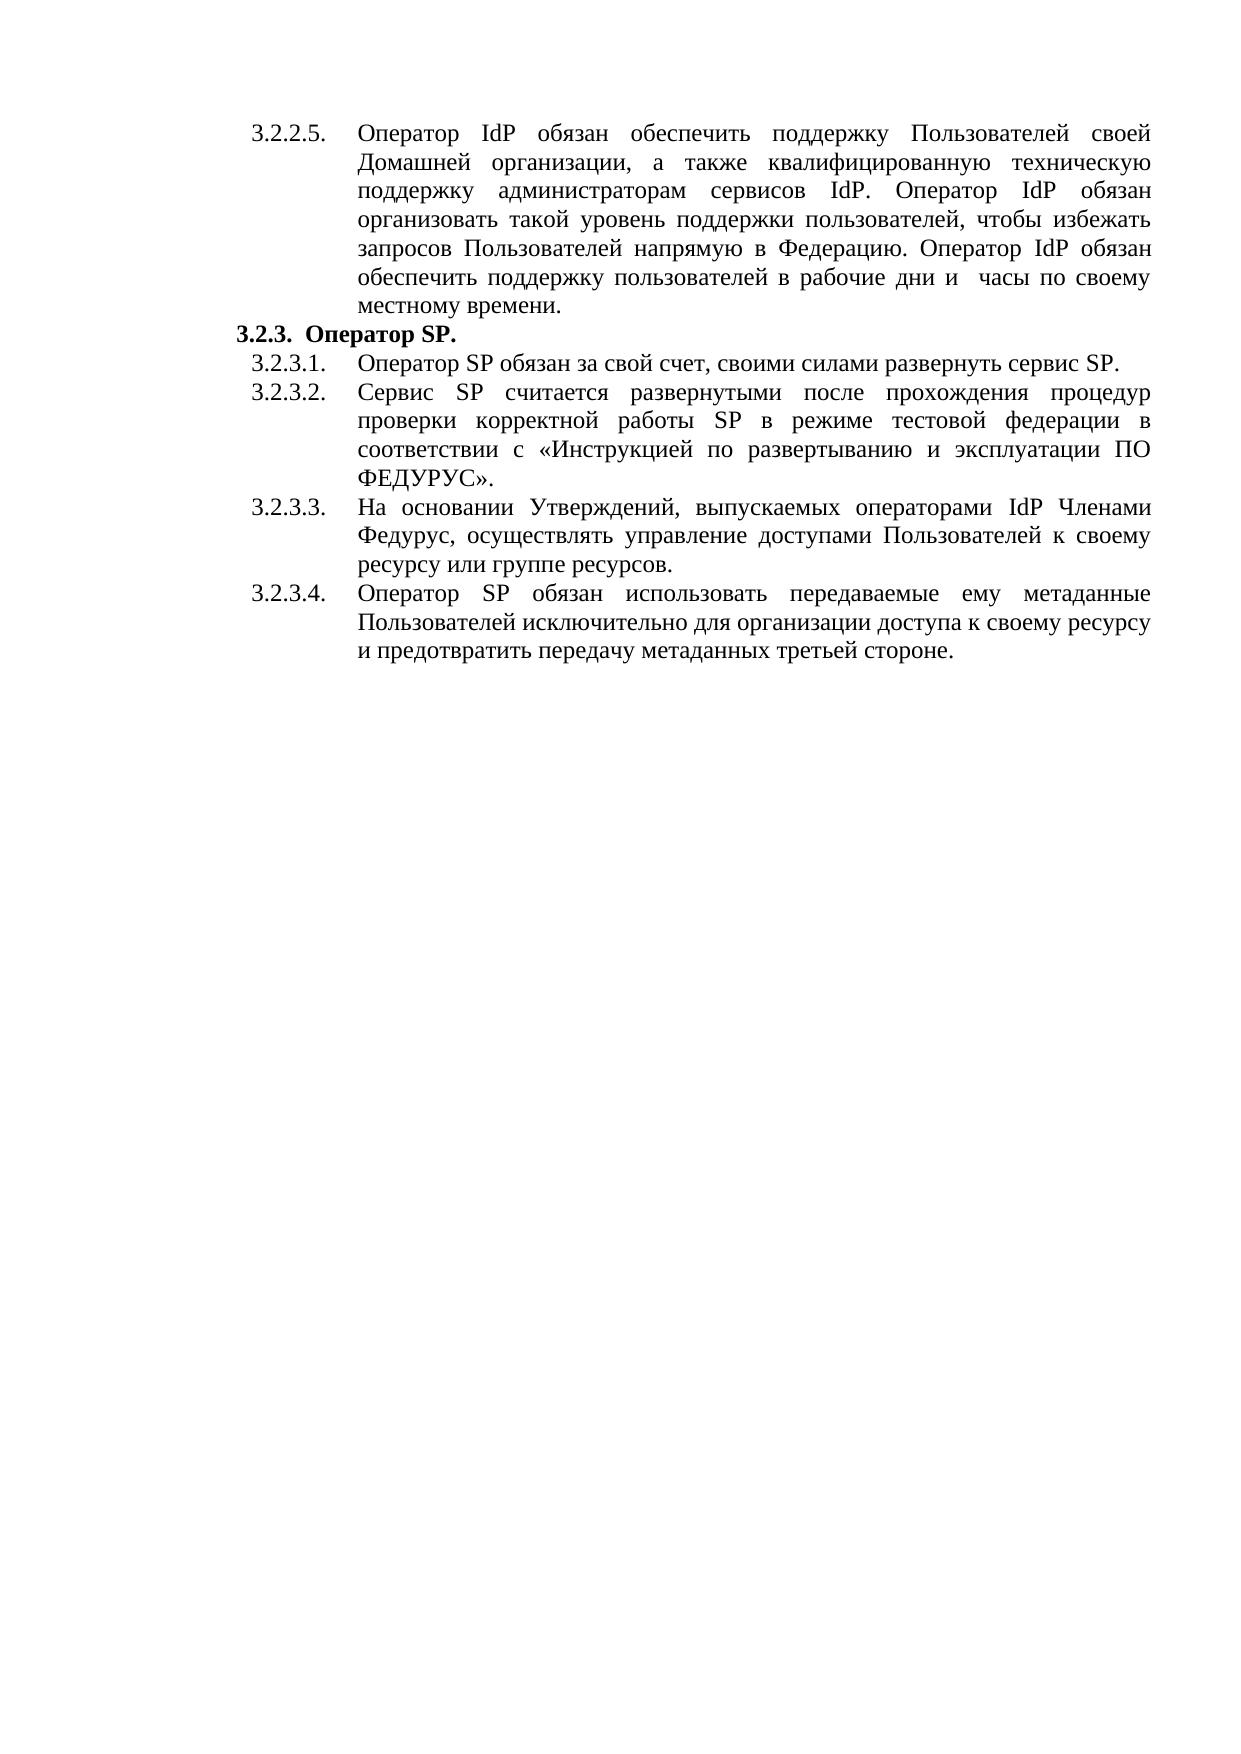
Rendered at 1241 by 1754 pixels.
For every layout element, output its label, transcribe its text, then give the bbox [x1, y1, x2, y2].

list Оператор IdP обязан обеспечить поддержку Пользователей своей Домашней организации, а также квалифицированную техническую поддержку администраторам сервисов IdP. Оператор IdP обязан организовать такой уровень поддержки пользователей, чтобы избежать запросов Пользователей напрямую в Федерацию. Оператор IdP обязан обеспечить поддержку пользователей в рабочие дни и часы по своему местному времени. [251, 118, 1152, 319]
list Оператор SP. [236, 319, 1152, 348]
list Оператор SP обязан использовать передаваемые ему метаданные Пользователей исключительно для организации доступа к своему ресурсу и предотвратить передачу метаданных третьей стороне. [251, 578, 1152, 664]
list Оператор SP обязан за свой счет, своими силами развернуть сервис SP. [251, 348, 1152, 377]
list Сервис SP считается развернутыми после прохождения процедур проверки корректной работы SP в режиме тестовой федерации в соответствии с «Инструкцией по развертыванию и эксплуатации ПО ФЕДУРУС». [251, 377, 1152, 492]
list На основании Утверждений, выпускаемых операторами IdP Членами Федурус, осуществлять управление доступами Пользователей к своему ресурсу или группе ресурсов. [251, 492, 1152, 578]
